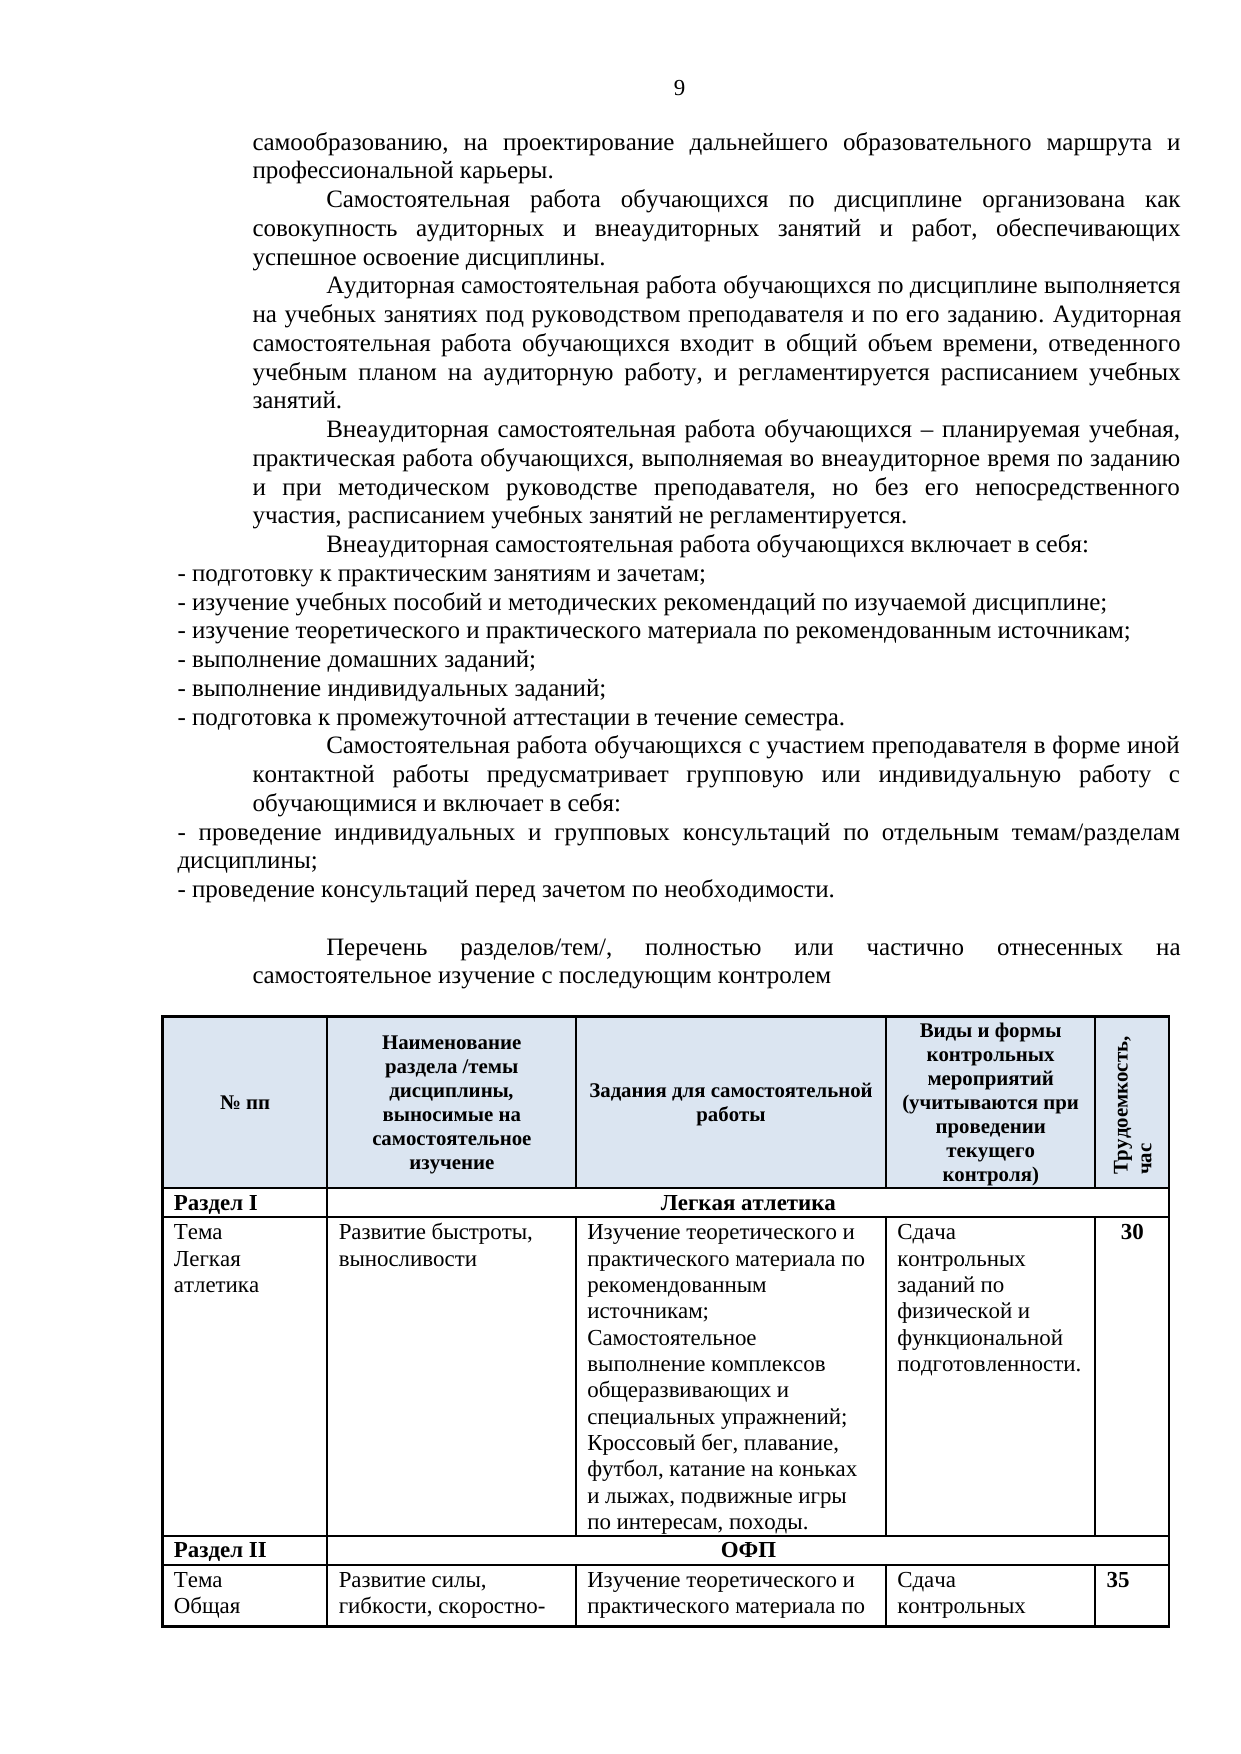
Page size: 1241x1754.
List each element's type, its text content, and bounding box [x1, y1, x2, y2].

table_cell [577, 1566, 885, 1625]
text Внеаудиторная самостоятельная работа обучающихся включает в себя: [252, 529, 1181, 558]
table_header № пп [164, 1018, 326, 1187]
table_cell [328, 1566, 575, 1625]
text Перечень разделов/тем/, полностью или частично отнесенных на самостоятельное изучение с последующим контролем [252, 932, 1181, 989]
text Самостоятельная работа обучающихся с участием преподавателя в форме иной контактной работы предусматривает групповую или индивидуальную работу с обучающимися и включает в себя: [252, 730, 1181, 817]
text - подготовка к промежуточной аттестации в течение семестра. [177, 702, 1181, 730]
table_cell Легкая атлетика [328, 1189, 1168, 1216]
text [252, 127, 1181, 184]
text - подготовку к практическим занятиям и зачетам; [177, 558, 1181, 587]
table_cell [887, 1566, 1094, 1625]
table_cell 30 [1096, 1218, 1168, 1534]
table_cell Сдача контрольных заданий по физической и функциональной подготовленности. [887, 1218, 1094, 1534]
text - выполнение индивидуальных заданий; [177, 673, 1181, 702]
table_header Трудоемкость, час [1096, 1018, 1168, 1187]
table_cell Изучение теоретического и практического материала по рекомендованным источникам; Самостоятельное выполнение комплексов общеразвивающих и специальных упражнений; Кроссовый бег, плавание, футбол, катание на коньках и лыжах, подвижные игры по интересам, походы. [577, 1218, 885, 1534]
text - проведение консультаций перед зачетом по необходимости. [177, 874, 1181, 903]
text - выполнение домашних заданий; [177, 644, 1181, 673]
table_cell 35 [1096, 1566, 1168, 1625]
text Внеаудиторная самостоятельная работа обучающихся – планируемая учебная, практическая работа обучающихся, выполняемая во внеаудиторное время по заданию и при методическом руководстве преподавателя, но без его непосредственного участия, расписанием учебных занятий не регламентируется. [252, 414, 1181, 529]
table_cell ОФП [328, 1537, 1168, 1564]
text Аудиторная самостоятельная работа обучающихся по дисциплине выполняется на учебных занятиях под руководством преподавателя и по его заданию. Аудиторная самостоятельная работа обучающихся входит в общий объем времени, отведенного учебным планом на аудиторную работу, и регламентируется расписанием учебных занятий. [252, 270, 1181, 414]
text Самостоятельная работа обучающихся по дисциплине организована как совокупность аудиторных и внеаудиторных занятий и работ, обеспечивающих успешное освоение дисциплины. [252, 184, 1181, 270]
table_header Виды и формы контрольных мероприятий (учитываются при проведении текущего контроля) [887, 1018, 1094, 1187]
table_cell Тема Легкая атлетика [164, 1218, 326, 1534]
table_cell Развитие быстроты, выносливости [328, 1218, 575, 1534]
text - проведение индивидуальных и групповых консультаций по отдельным темам/разделам дисциплины; [177, 817, 1181, 874]
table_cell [164, 1566, 326, 1625]
table_header Наименование раздела /темы дисциплины, выносимые на самостоятельное изучение [328, 1018, 575, 1187]
table_cell Раздел II [164, 1537, 326, 1564]
table_cell Раздел I [164, 1189, 326, 1216]
text - изучение теоретического и практического материала по рекомендованным источникам; [177, 615, 1181, 644]
table_header Задания для самостоятельной работы [577, 1018, 885, 1187]
text - изучение учебных пособий и методических рекомендаций по изучаемой дисциплине; [177, 587, 1181, 615]
